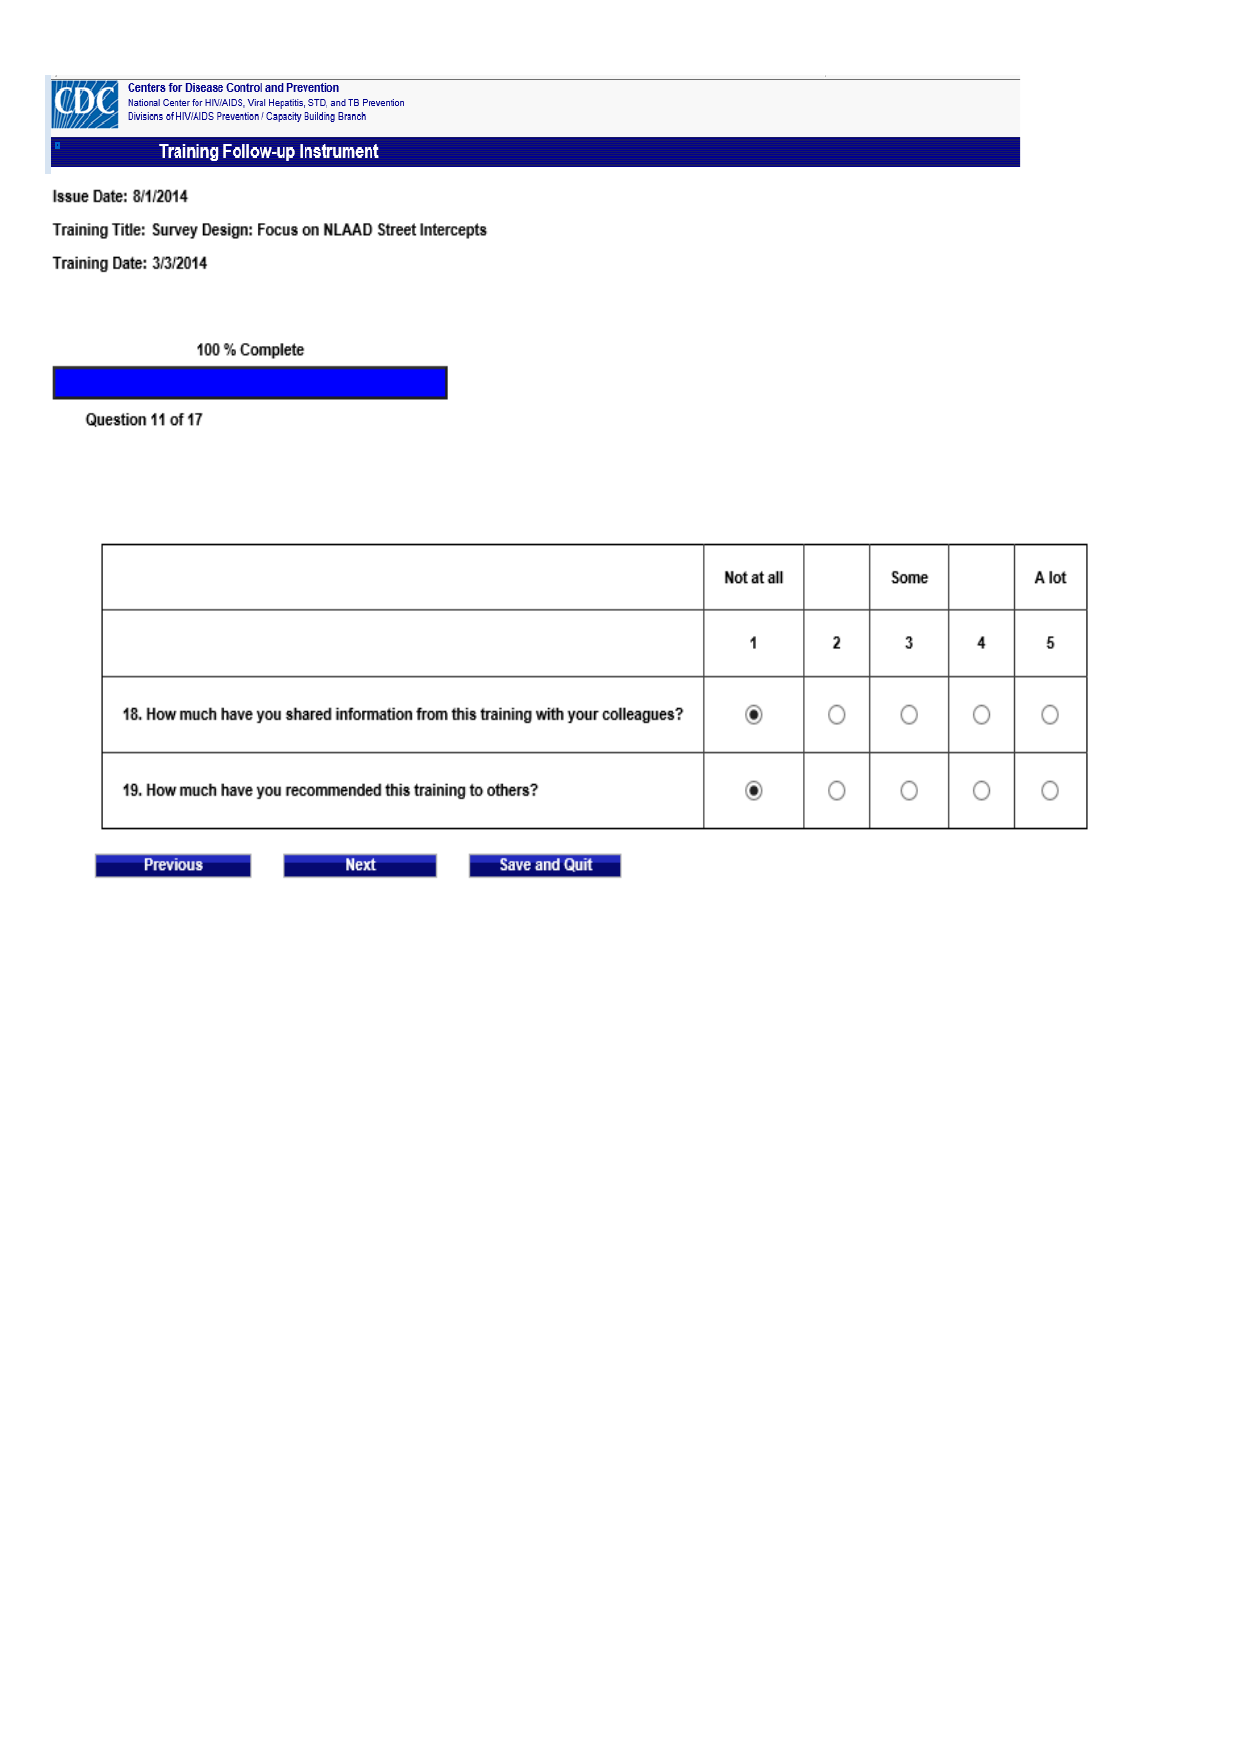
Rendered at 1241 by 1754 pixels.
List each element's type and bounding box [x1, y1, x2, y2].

picture [45, 178, 1172, 904]
picture [45, 75, 1021, 174]
